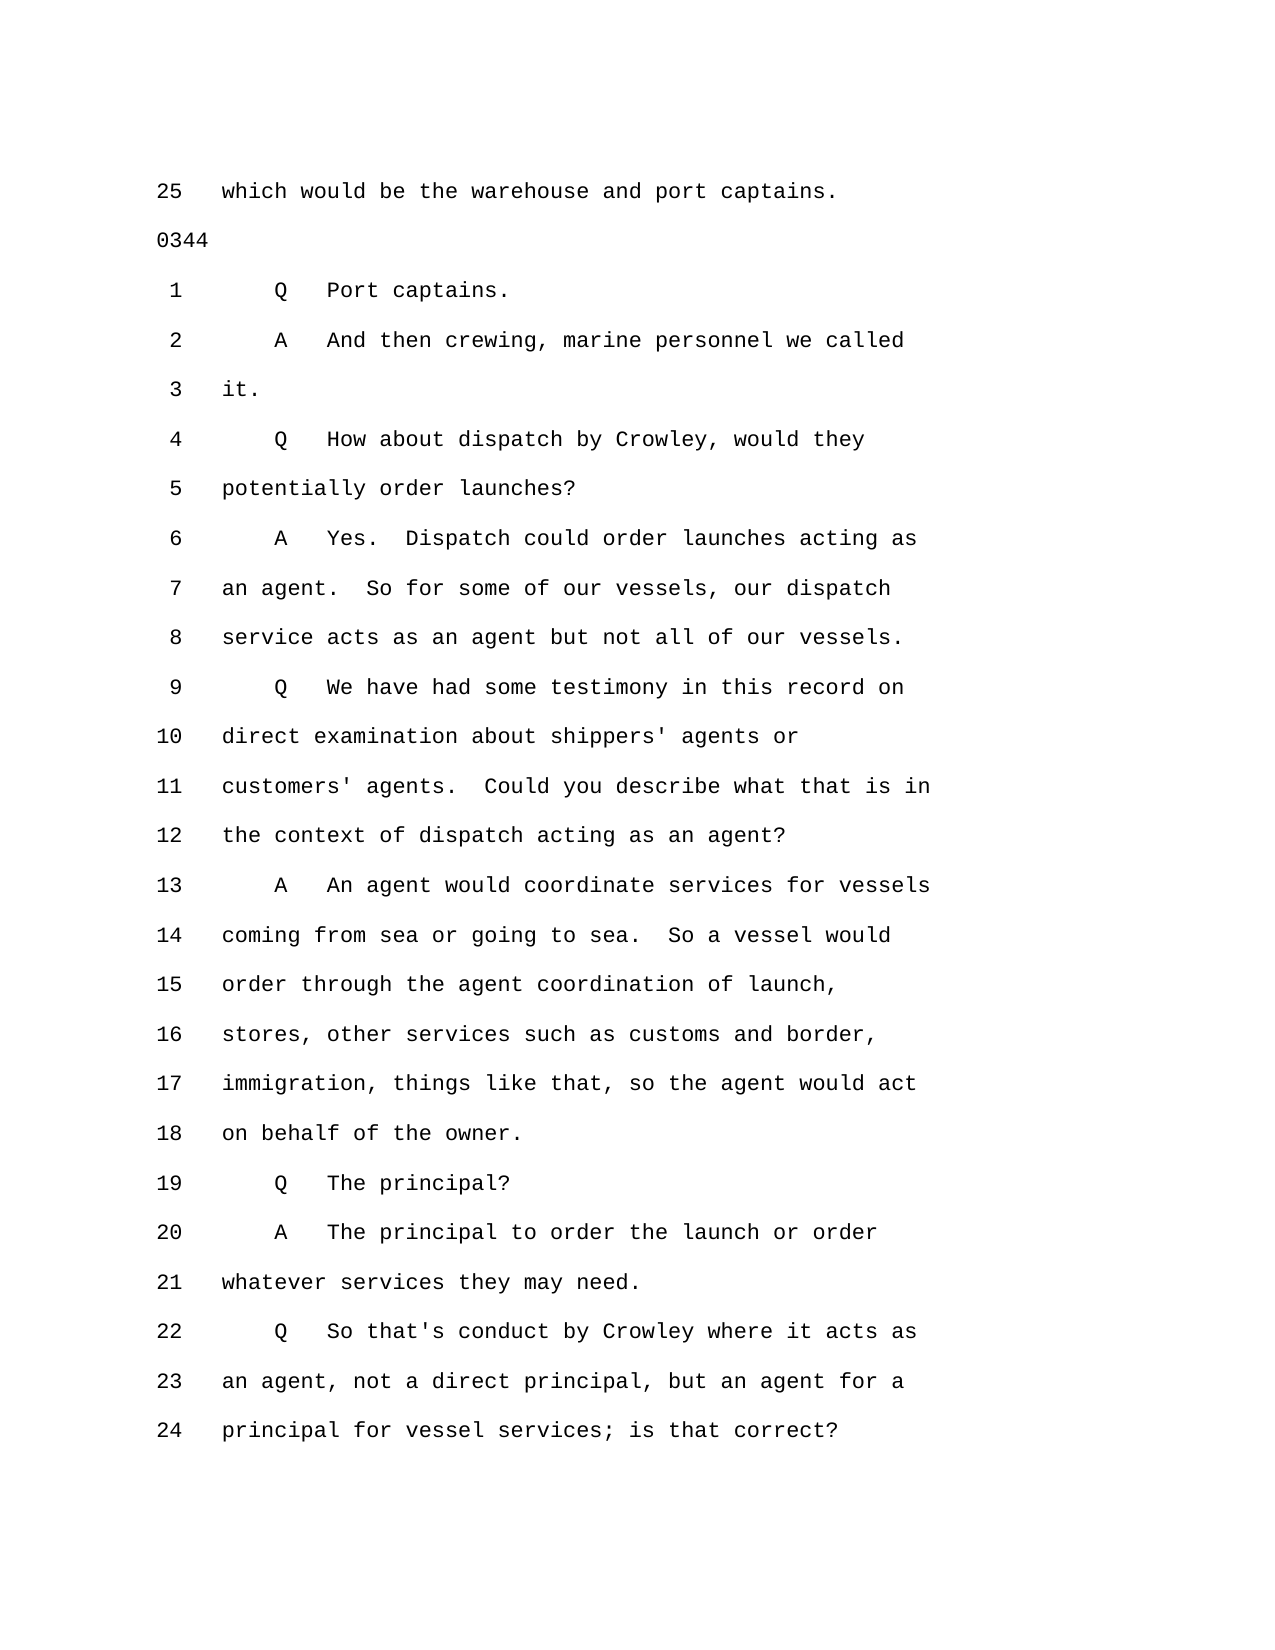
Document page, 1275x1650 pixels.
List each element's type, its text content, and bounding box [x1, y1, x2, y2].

text 19 Q The principal? [156, 1172, 1119, 1196]
text 11 customers' agents. Could you describe what that is in [156, 775, 1119, 800]
text 4 Q How about dispatch by Crowley, would they [156, 428, 1119, 453]
text 2 A And then crewing, marine personnel we called [156, 329, 1119, 353]
text 10 direct examination about shippers' agents or [156, 725, 1119, 750]
text 1 Q Port captains. [156, 279, 1119, 304]
text 16 stores, other services such as customs and border, [156, 1023, 1119, 1048]
text 8 service acts as an agent but not all of our vessels. [156, 626, 1119, 651]
text 9 Q We have had some testimony in this record on [156, 676, 1119, 701]
text 12 the context of dispatch acting as an agent? [156, 824, 1119, 849]
text 24 principal for vessel services; is that correct? [156, 1419, 1119, 1444]
text 15 order through the agent coordination of launch, [156, 973, 1119, 998]
text 3 it. [156, 378, 1119, 403]
text 17 immigration, things like that, so the agent would act [156, 1072, 1119, 1097]
text 18 on behalf of the owner. [156, 1122, 1119, 1147]
text 25 which would be the warehouse and port captains. [156, 180, 1119, 205]
text 22 Q So that's conduct by Crowley where it acts as [156, 1320, 1119, 1345]
text 21 whatever services they may need. [156, 1271, 1119, 1296]
text 6 A Yes. Dispatch could order launches acting as [156, 527, 1119, 552]
text 20 A The principal to order the launch or order [156, 1221, 1119, 1246]
text 5 potentially order launches? [156, 477, 1119, 502]
text 23 an agent, not a direct principal, but an agent for a [156, 1370, 1119, 1395]
text 13 A An agent would coordinate services for vessels [156, 874, 1119, 899]
text 14 coming from sea or going to sea. So a vessel would [156, 924, 1119, 948]
text 7 an agent. So for some of our vessels, our dispatch [156, 577, 1119, 601]
text 0344 [156, 229, 1119, 254]
